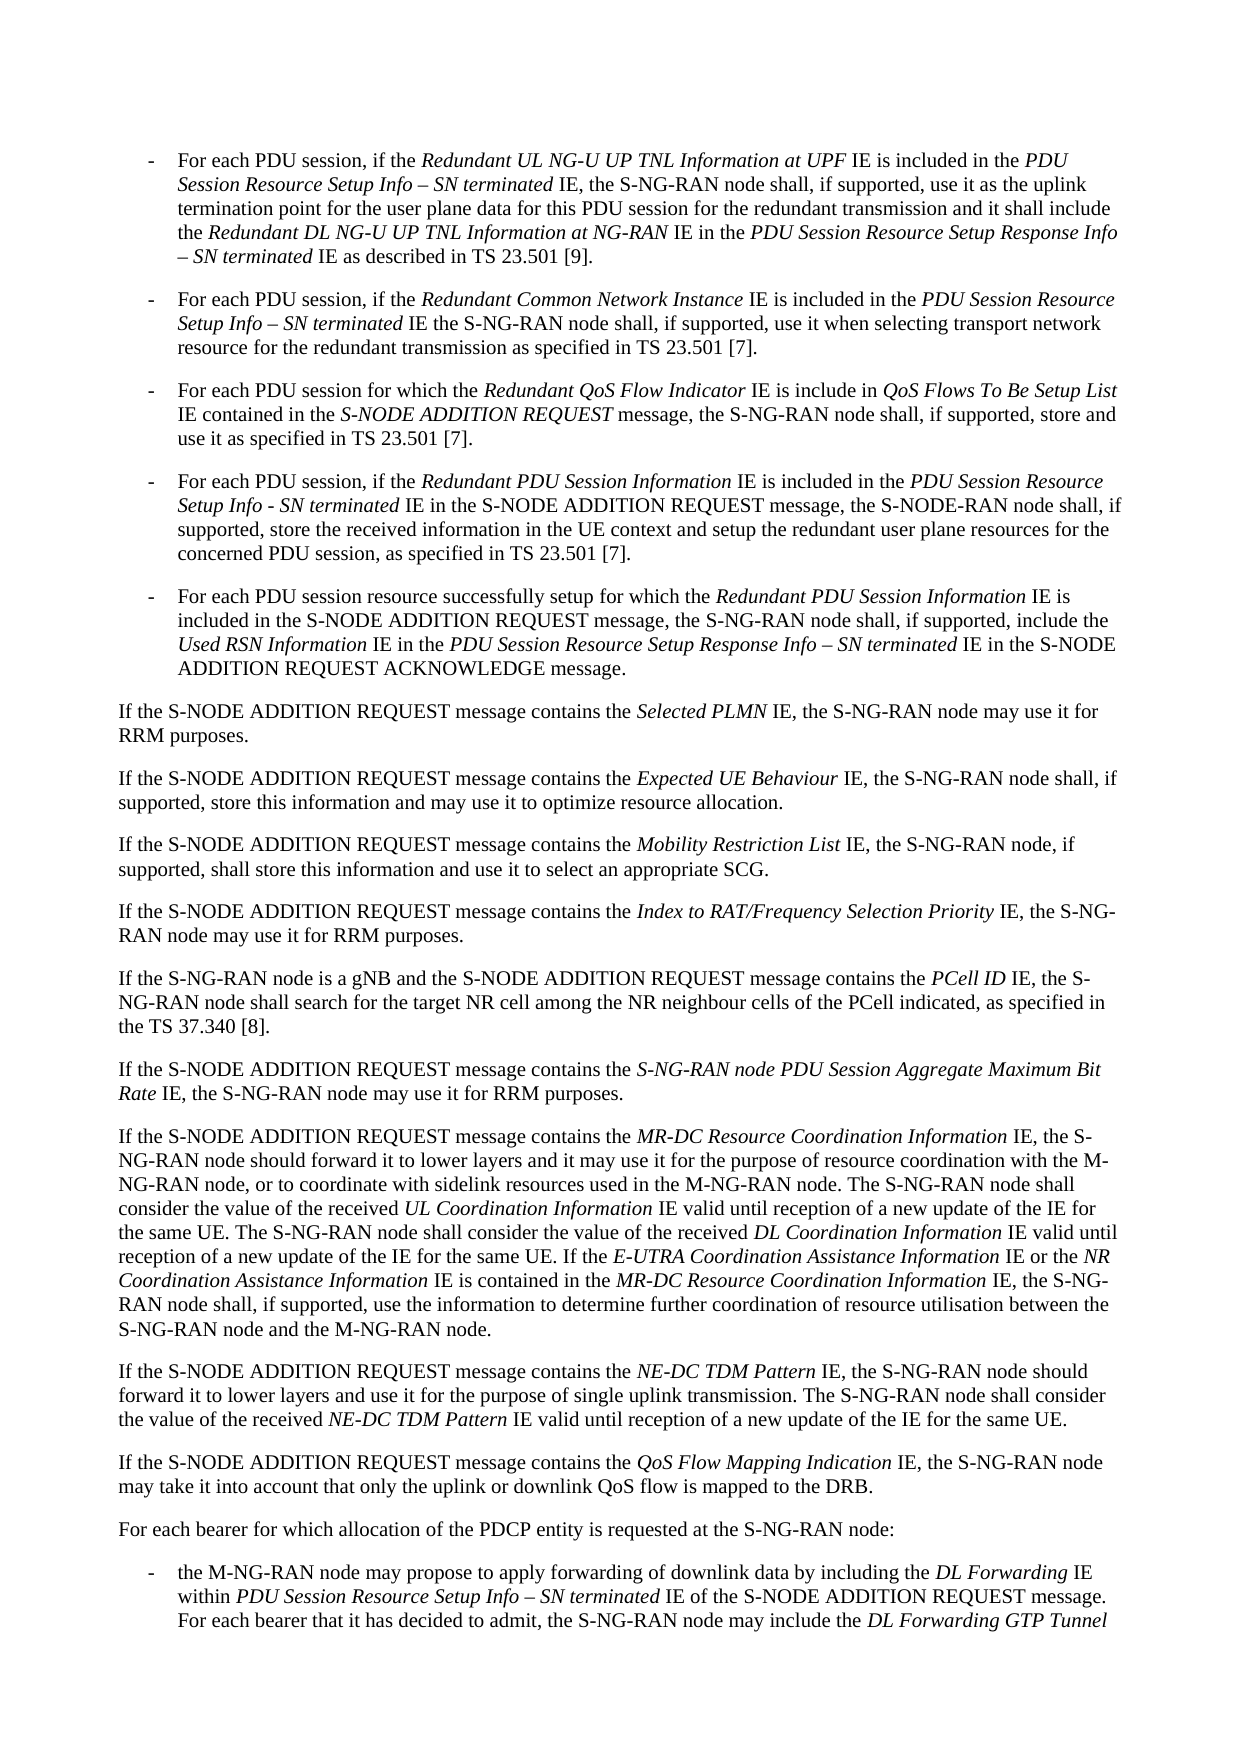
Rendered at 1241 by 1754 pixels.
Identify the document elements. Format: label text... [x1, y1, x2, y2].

text If the S-NODE ADDITION REQUEST message contains the Selected PLMN IE, the S-NG-RAN node may use it for RRM purposes. [118, 699, 1122, 747]
text If the S-NODE ADDITION REQUEST message contains the Expected UE Behaviour IE, the S-NG-RAN node shall, if supported, store this information and may use it to optimize resource allocation. [118, 766, 1122, 814]
text If the S-NODE ADDITION REQUEST message contains the MR-DC Resource Coordination Information IE, the S-NG-RAN node should forward it to lower layers and it may use it for the purpose of resource coordination with the M-NG-RAN node, or to coordinate with sidelink resources used in the M-NG-RAN node. The S-NG-RAN node shall consider the value of the received UL Coordination Information IE valid until reception of a new update of the IE for the same UE. The S-NG-RAN node shall consider the value of the received DL Coordination Information IE valid until reception of a new update of the IE for the same UE. If the E-UTRA Coordination Assistance Information IE or the NR Coordination Assistance Information IE is contained in the MR-DC Resource Coordination Information IE, the S-NG-RAN node shall, if supported, use the information to determine further coordination of resource utilisation between the S-NG-RAN node and the M-NG-RAN node. [118, 1124, 1122, 1341]
text If the S-NODE ADDITION REQUEST message contains the Index to RAT/Frequency Selection Priority IE, the S-NG-RAN node may use it for RRM purposes. [118, 899, 1122, 947]
text If the S-NODE ADDITION REQUEST message contains the S-NG-RAN node PDU Session Aggregate Maximum Bit Rate IE, the S-NG-RAN node may use it for RRM purposes. [118, 1057, 1122, 1105]
text - For each PDU session, if the Redundant Common Network Instance IE is included in the PDU Session Resource Setup Info – SN terminated IE the S-NG-RAN node shall, if supported, use it when selecting transport network resource for the redundant transmission as specified in TS 23.501 [7]. [148, 287, 1122, 359]
text - For each PDU session for which the Redundant QoS Flow Indicator IE is include in QoS Flows To Be Setup List IE contained in the S-NODE ADDITION REQUEST message, the S-NG-RAN node shall, if supported, store and use it as specified in TS 23.501 [7]. [148, 378, 1122, 450]
text For each bearer for which allocation of the PDCP entity is requested at the S-NG-RAN node: [118, 1517, 1122, 1541]
text - For each PDU session, if the Redundant UL NG-U UP TNL Information at UPF IE is included in the PDU Session Resource Setup Info – SN terminated IE, the S-NG-RAN node shall, if supported, use it as the uplink termination point for the user plane data for this PDU session for the redundant transmission and it shall include the Redundant DL NG-U UP TNL Information at NG-RAN IE in the PDU Session Resource Setup Response Info – SN terminated IE as described in TS 23.501 [9]. [148, 148, 1122, 268]
text - For each PDU session resource successfully setup for which the Redundant PDU Session Information IE is included in the S-NODE ADDITION REQUEST message, the S-NG-RAN node shall, if supported, include the Used RSN Information IE in the PDU Session Resource Setup Response Info – SN terminated IE in the S-NODE ADDITION REQUEST ACKNOWLEDGE message. [148, 584, 1122, 680]
text - For each PDU session, if the Redundant PDU Session Information IE is included in the PDU Session Resource Setup Info - SN terminated IE in the S-NODE ADDITION REQUEST message, the S-NODE-RAN node shall, if supported, store the received information in the UE context and setup the redundant user plane resources for the concerned PDU session, as specified in TS 23.501 [7]. [148, 469, 1122, 565]
text If the S-NODE ADDITION REQUEST message contains the Mobility Restriction List IE, the S-NG-RAN node, if supported, shall store this information and use it to select an appropriate SCG. [118, 832, 1122, 881]
text If the S-NODE ADDITION REQUEST message contains the NE-DC TDM Pattern IE, the S-NG-RAN node should forward it to lower layers and use it for the purpose of single uplink transmission. The S-NG-RAN node shall consider the value of the received NE-DC TDM Pattern IE valid until reception of a new update of the IE for the same UE. [118, 1359, 1122, 1431]
text If the S-NODE ADDITION REQUEST message contains the QoS Flow Mapping Indication IE, the S-NG-RAN node may take it into account that only the uplink or downlink QoS flow is mapped to the DRB. [118, 1450, 1122, 1498]
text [148, 1560, 1122, 1632]
text If the S-NG-RAN node is a gNB and the S-NODE ADDITION REQUEST message contains the PCell ID IE, the S-NG-RAN node shall search for the target NR cell among the NR neighbour cells of the PCell indicated, as specified in the TS 37.340 [8]. [118, 966, 1122, 1038]
